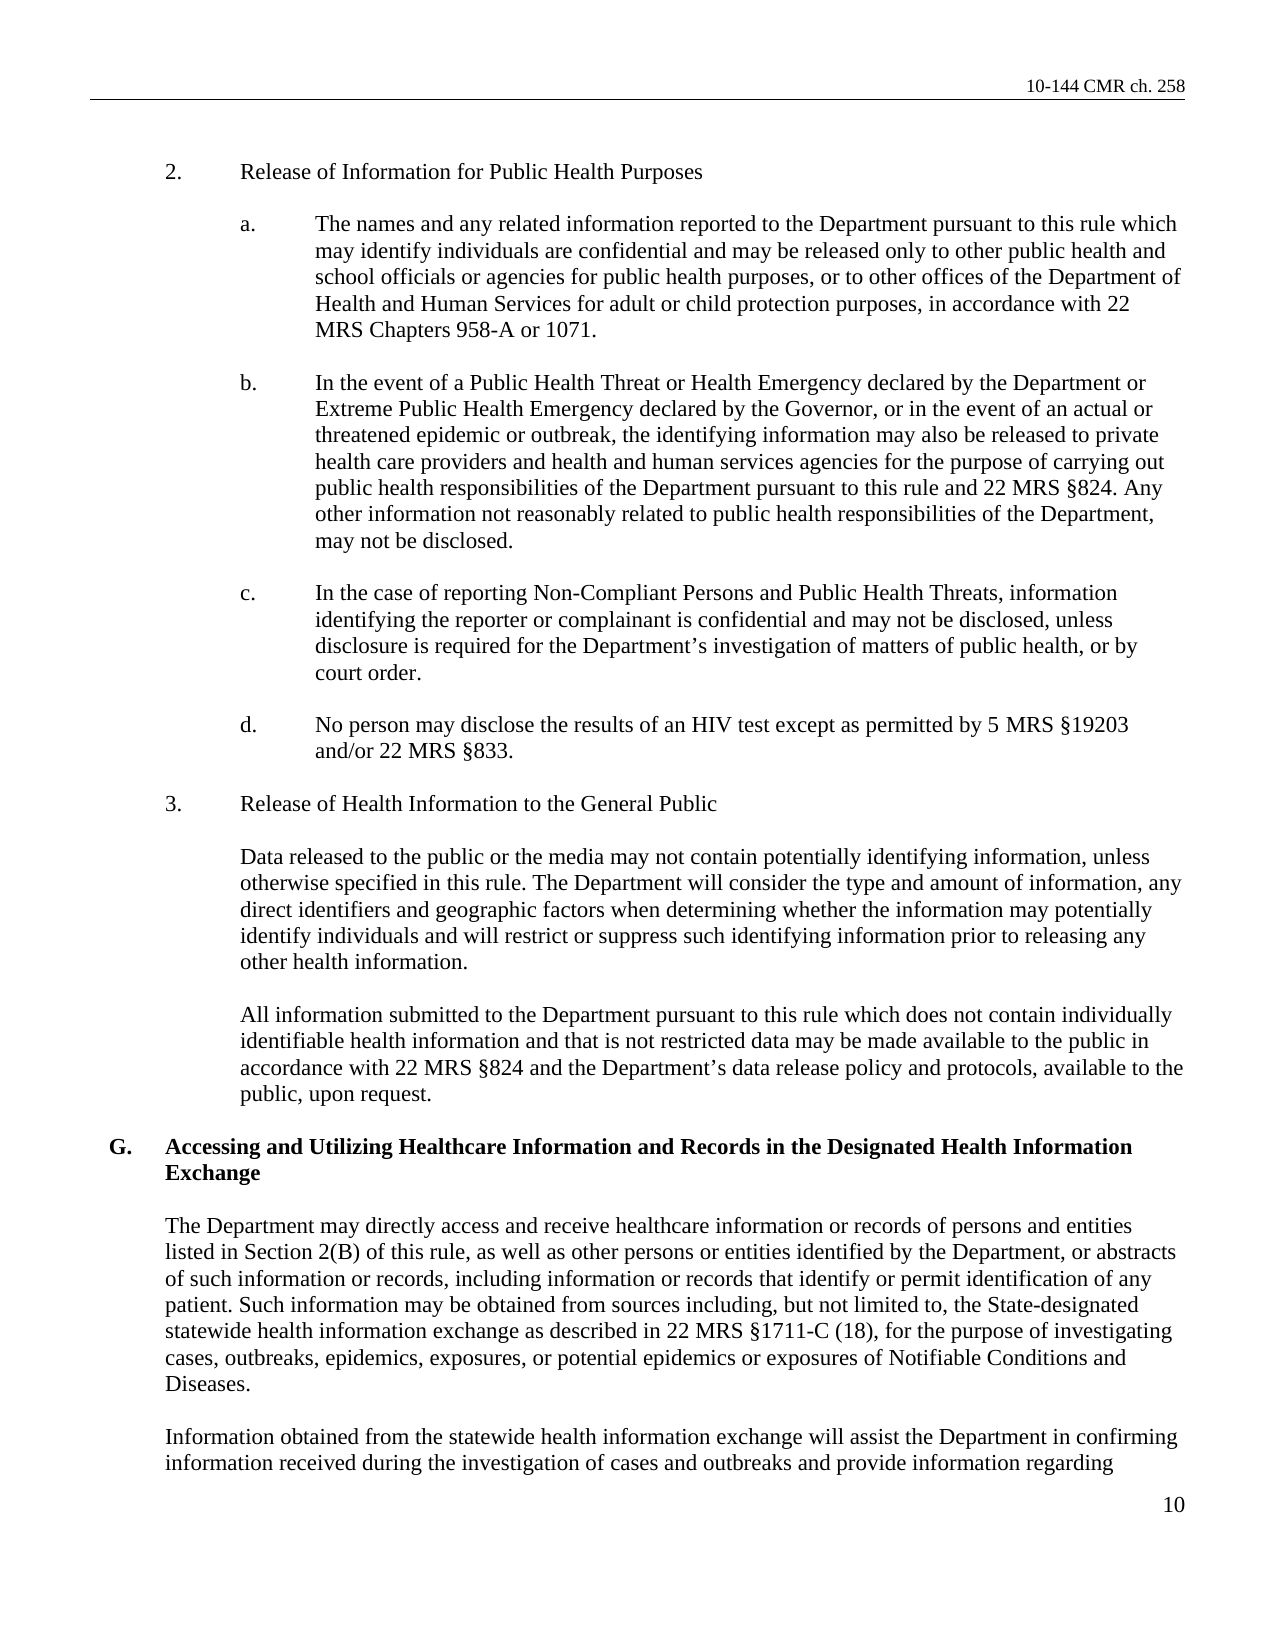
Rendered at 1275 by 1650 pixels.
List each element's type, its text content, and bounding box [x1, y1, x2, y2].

text The Department may directly access and receive healthcare information or records of persons and entities listed in Section 2(B) of this rule, as well as other persons or entities identified by the Department, or abstracts of such information or records, including information or records that identify or permit identification of any patient. Such information may be obtained from sources including, but not limited to, the State-designated statewide health information exchange as described in 22 MRS §1711-C (18), for the purpose of investigating cases, outbreaks, epidemics, exposures, or potential epidemics or exposures of Notifiable Conditions and Diseases. [165, 1212, 1185, 1396]
list The names and any related information reported to the Department pursuant to this rule which may identify individuals are confidential and may be released only to other public health and school officials or agencies for public health purposes, or to other offices of the Department of Health and Human Services for adult or child protection purposes, in accordance with 22 MRS Chapters 958-A or 1071. [240, 211, 1185, 342]
text Data released to the public or the media may not contain potentially identifying information, unless otherwise specified in this rule. The Department will consider the type and amount of information, any direct identifiers and geographic factors when determining whether the information may potentially identify individuals and will restrict or suppress such identifying information prior to releasing any other health information. [240, 843, 1185, 975]
text All information submitted to the Department pursuant to this rule which does not contain individually identifiable health information and that is not restricted data may be made available to the public in accordance with 22 MRS §824 and the Department’s data release policy and protocols, available to the public, upon request. [240, 1001, 1185, 1107]
text G. Accessing and Utilizing Healthcare Information and Records in the Designated Health Information Exchange [109, 1133, 1185, 1186]
text 3. Release of Health Information to the General Public [165, 790, 1185, 817]
text d. No person may disclose the results of an HIV test except as permitted by 5 MRS §19203 and/or 22 MRS §833. [240, 711, 1185, 764]
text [165, 1423, 1185, 1476]
text 2. Release of Information for Public Health Purposes [165, 158, 1185, 184]
list In the event of a Public Health Threat or Health Emergency declared by the Department or Extreme Public Health Emergency declared by the Governor, or in the event of an actual or threatened epidemic or outbreak, the identifying information may also be released to private health care providers and health and human services agencies for the purpose of carrying out public health responsibilities of the Department pursuant to this rule and 22 MRS §824. Any other information not reasonably related to public health responsibilities of the Department, may not be disclosed. [240, 369, 1185, 553]
list In the case of reporting Non-Compliant Persons and Public Health Threats, information identifying the reporter or complainant is confidential and may not be disclosed, unless disclosure is required for the Department’s investigation of matters of public health, or by court order. [240, 579, 1185, 685]
